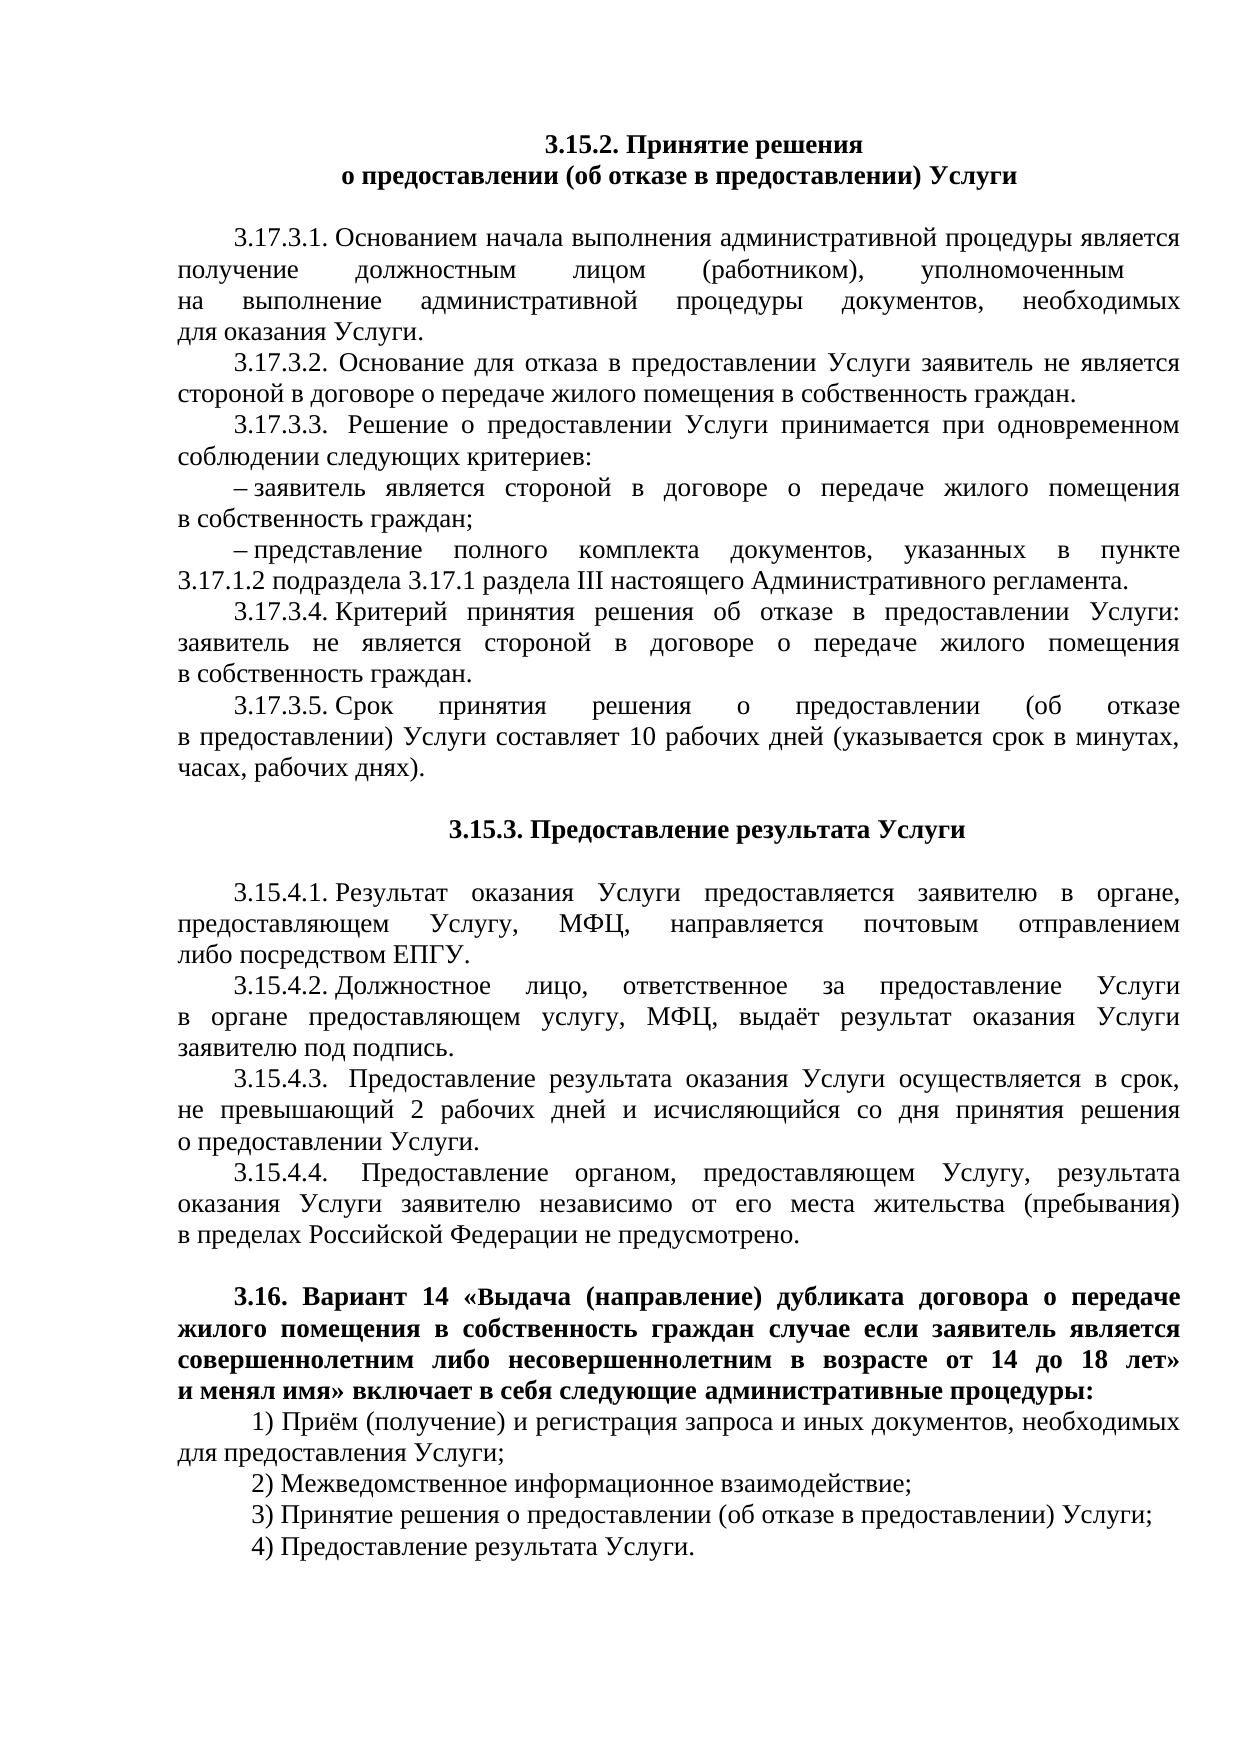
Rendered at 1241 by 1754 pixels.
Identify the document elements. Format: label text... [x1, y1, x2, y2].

text 3.17.3.2. Основание для отказа в предоставлении Услуги заявитель не является стороной в договоре о передаче жилого помещения в собственность граждан. [177, 346, 1181, 408]
text 1) Приём (получение) и регистрация запроса и иных документов, необходимых для предоставления Услуги; [177, 1405, 1181, 1467]
text 3.17.3.1. Основанием начала выполнения административной процедуры является получение должностным лицом (работником), уполномоченным на выполнение административной процедуры документов, необходимых для оказания Услуги. [177, 222, 1181, 346]
text 3.15.2. Принятие решения о предоставлении (об отказе в предоставлении) Услуги [177, 128, 1181, 190]
text 3.15.4.2. Должностное лицо, ответственное за предоставление Услуги в органе предоставляющем услугу, МФЦ, выдаёт результат оказания Услуги заявителю под подпись. [177, 969, 1181, 1062]
text 3.16. Вариант 14 «Выдача (направление) дубликата договора о передаче жилого помещения в собственность граждан случае если заявитель является совершеннолетним либо несовершеннолетним в возрасте от 14 до 18 лет» и менял имя» включает в себя следующие административные процедуры: [177, 1281, 1181, 1405]
text 3.17.3.5. Срок принятия решения о предоставлении (об отказе в предоставлении) Услуги составляет 10 рабочих дней (указывается срок в минутах, часах, рабочих днях). [177, 689, 1181, 782]
text 3.17.3.3. Решение о предоставлении Услуги принимается при одновременном соблюдении следующих критериев: [177, 408, 1181, 471]
text – заявитель является стороной в договоре о передаче жилого помещения в собственность граждан; [177, 471, 1181, 533]
text 3.15.3. Предоставление результата Услуги [177, 813, 1181, 844]
text 3.15.4.1. Результат оказания Услуги предоставляется заявителю в органе, предоставляющем Услугу, МФЦ, направляется почтовым отправлением либо посредством ЕПГУ. [177, 876, 1181, 969]
text 3) Принятие решения о предоставлении (об отказе в предоставлении) Услуги; [177, 1499, 1181, 1530]
text 3.17.3.4. Критерий принятия решения об отказе в предоставлении Услуги: заявитель не является стороной в договоре о передаче жилого помещения в собственность граждан. [177, 595, 1181, 689]
text 3.15.4.3. Предоставление результата оказания Услуги осуществляется в срок, не превышающий 2 рабочих дней и исчисляющийся со дня принятия решения о предоставлении Услуги. [177, 1062, 1181, 1156]
text 3.15.4.4. Предоставление органом, предоставляющем Услугу, результата оказания Услуги заявителю независимо от его места жительства (пребывания) в пределах Российской Федерации не предусмотрено. [177, 1156, 1181, 1249]
text – представление полного комплекта документов, указанных в пункте 3.17.1.2 подраздела 3.17.1 раздела III настоящего Административного регламента. [177, 533, 1181, 595]
text 2) Межведомственное информационное взаимодействие; [177, 1467, 1181, 1499]
text 4) Предоставление результата Услуги. [177, 1530, 1181, 1561]
